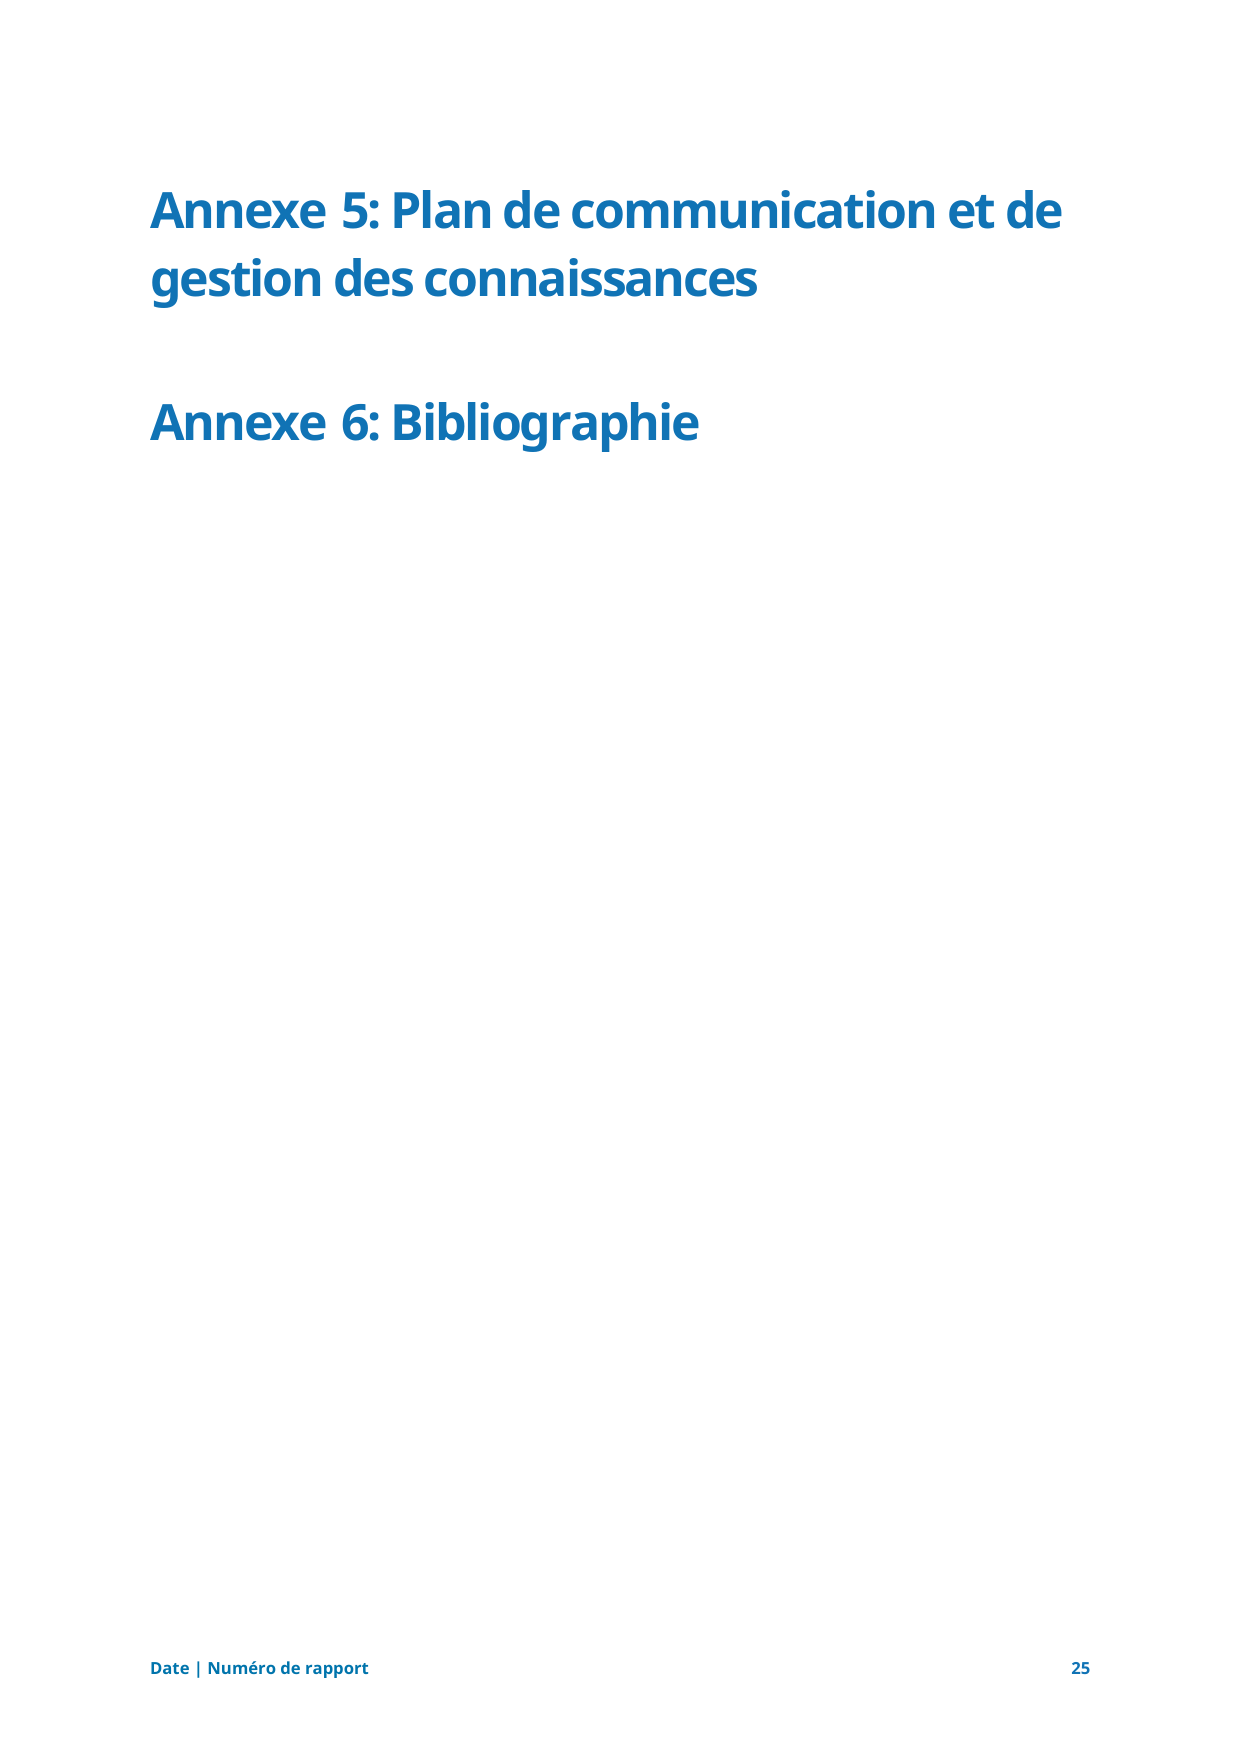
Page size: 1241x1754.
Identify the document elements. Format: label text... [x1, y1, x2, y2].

subtitle Annexe 5: Plan de communication et de gestion des connaissances [150, 175, 1090, 311]
subtitle Annexe 6: Bibliographie [150, 387, 1090, 455]
